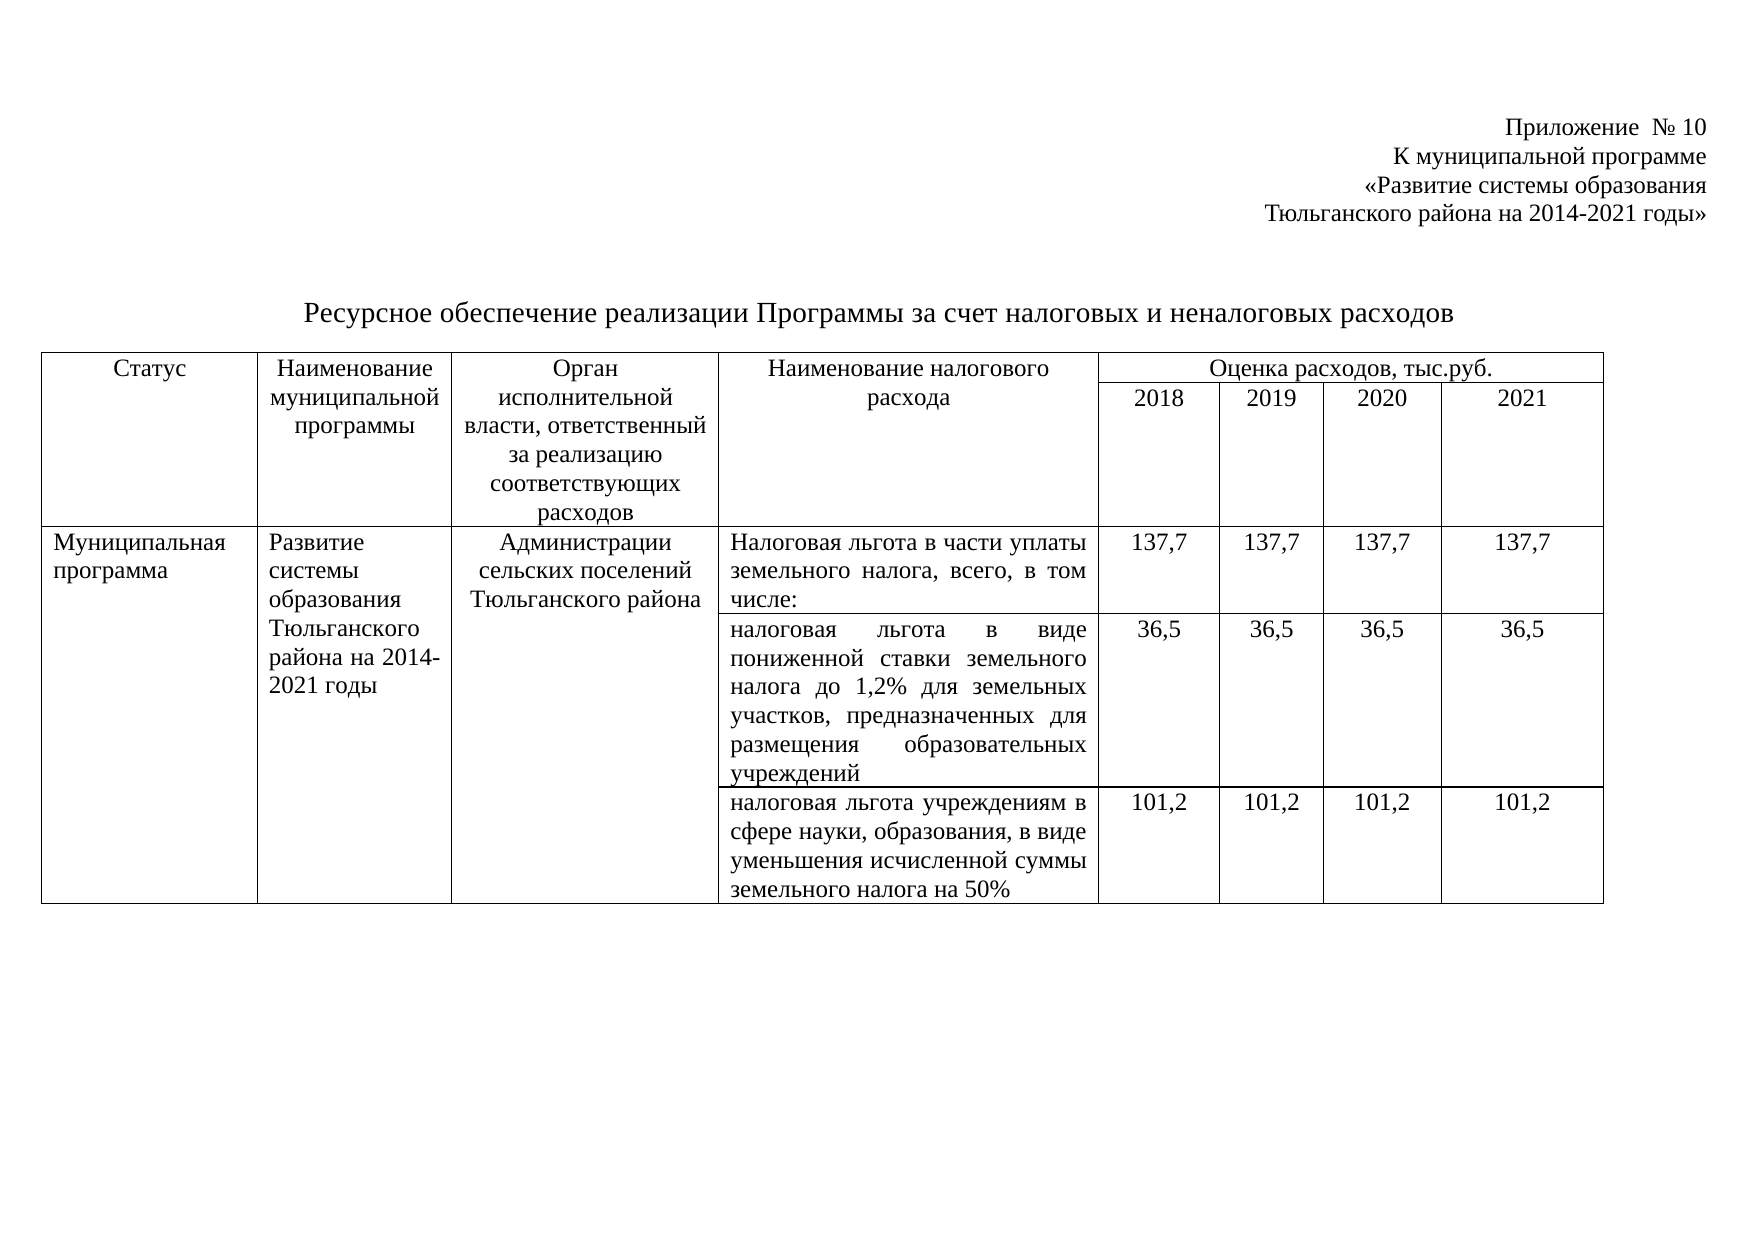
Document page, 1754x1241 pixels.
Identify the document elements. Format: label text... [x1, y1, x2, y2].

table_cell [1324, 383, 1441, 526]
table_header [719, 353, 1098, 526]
text «Развитие системы образования [53, 170, 1707, 198]
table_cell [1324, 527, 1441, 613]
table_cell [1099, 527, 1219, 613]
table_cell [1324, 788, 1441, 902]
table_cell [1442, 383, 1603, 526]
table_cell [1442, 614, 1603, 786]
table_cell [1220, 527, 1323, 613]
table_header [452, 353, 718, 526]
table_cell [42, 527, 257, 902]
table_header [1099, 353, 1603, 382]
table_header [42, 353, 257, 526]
text Ресурсное обеспечение реализации Программы за счет налоговых и неналоговых расходов [53, 295, 1707, 328]
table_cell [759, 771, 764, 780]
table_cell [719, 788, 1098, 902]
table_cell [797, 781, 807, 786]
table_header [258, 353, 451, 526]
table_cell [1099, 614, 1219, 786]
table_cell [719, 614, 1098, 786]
text Тюльганского района на 2014-2021 годы» [53, 198, 1707, 227]
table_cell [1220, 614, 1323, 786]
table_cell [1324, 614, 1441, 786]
text Приложение № 10 [53, 112, 1707, 141]
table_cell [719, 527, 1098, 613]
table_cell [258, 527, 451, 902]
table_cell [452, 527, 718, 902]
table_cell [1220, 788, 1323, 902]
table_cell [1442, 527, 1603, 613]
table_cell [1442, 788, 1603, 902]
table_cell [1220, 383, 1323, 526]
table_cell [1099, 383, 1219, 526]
text К муниципальной программе [53, 141, 1707, 170]
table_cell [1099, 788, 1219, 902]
